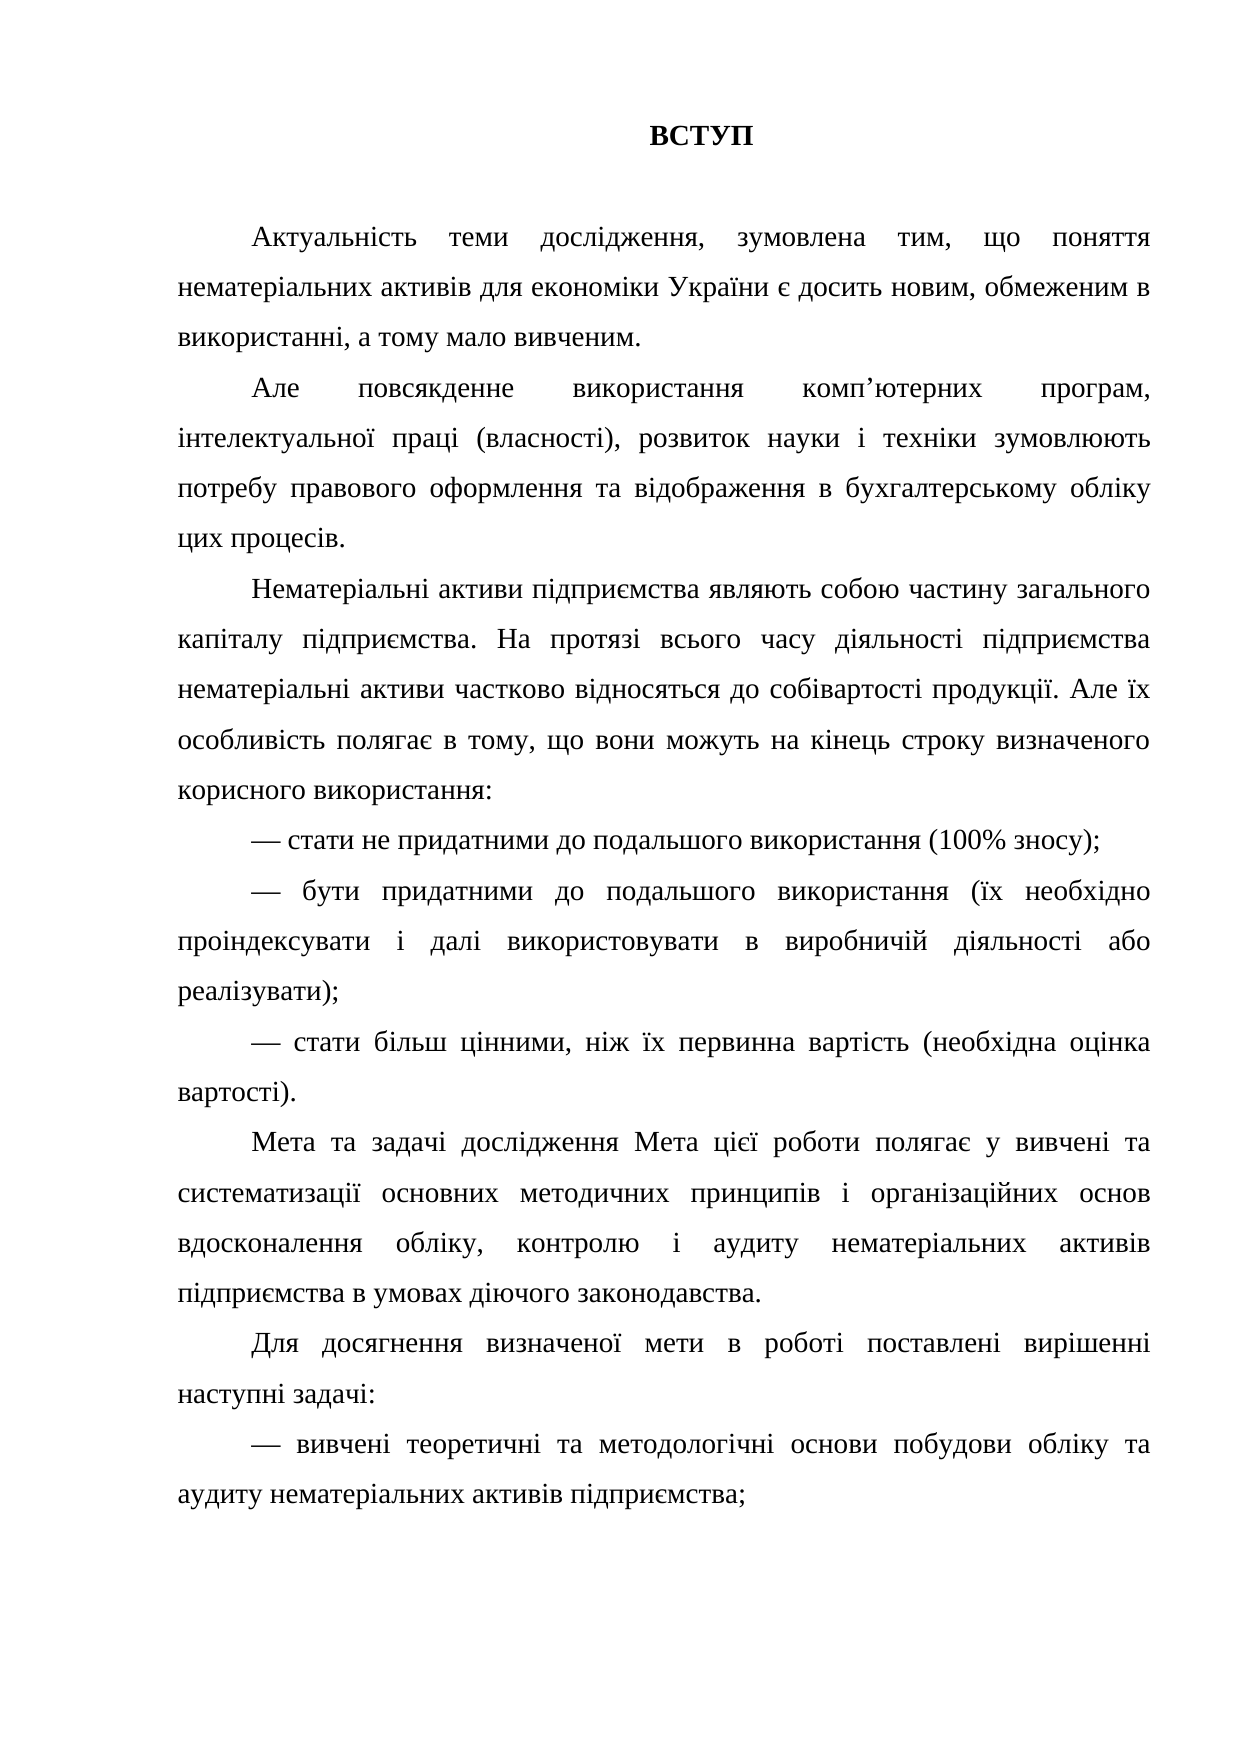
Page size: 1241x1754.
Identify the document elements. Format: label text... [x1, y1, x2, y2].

text ― бути придатними до подальшого використання (їх необхідно проіндексувати і далі використовувати в виробничій діяльності або реалізувати); [177, 873, 1152, 1007]
text Нематеріальні активи підприємства являють собою частину загального капіталу підприємства. На протязі всього часу діяльності підприємства нематеріальні активи частково відносяться до собівартості продукції. Але їх особливість полягає в тому, що вони можуть на кінець строку визначеного корисного використання: [177, 571, 1152, 806]
text ― стати більш цінними, ніж їх первинна вартість (необхідна оцінка вартості). [177, 1024, 1152, 1108]
text ― вивчені теоретичні та методологічні основи побудови обліку та аудиту нематеріальних активів підприємства; [177, 1426, 1152, 1510]
text Актуальність теми дослідження, зумовлена тим, що поняття нематеріальних активів для економіки України є досить новим, обмеженим в використанні, а тому мало вивченим. [177, 219, 1152, 353]
text Але повсякденне використання комп’ютерних програм, інтелектуальної праці (власності), розвиток науки і техніки зумовлюють потребу правового оформлення та відображення в бухгалтерському обліку цих процесів. [177, 370, 1152, 554]
text ВСТУП [177, 118, 1152, 152]
text Мета та задачі дослідження Мета цієї роботи полягає у вивчені та систематизації основних методичних принципів і організаційних основ вдосконалення обліку, контролю і аудиту нематеріальних активів підприємства в умовах діючого законодавства. [177, 1124, 1152, 1309]
text Для досягнення визначеної мети в роботі поставлені вирішенні наступні задачі: [177, 1326, 1152, 1409]
text ― стати не придатними до подальшого використання (100% зносу); [177, 822, 1152, 856]
